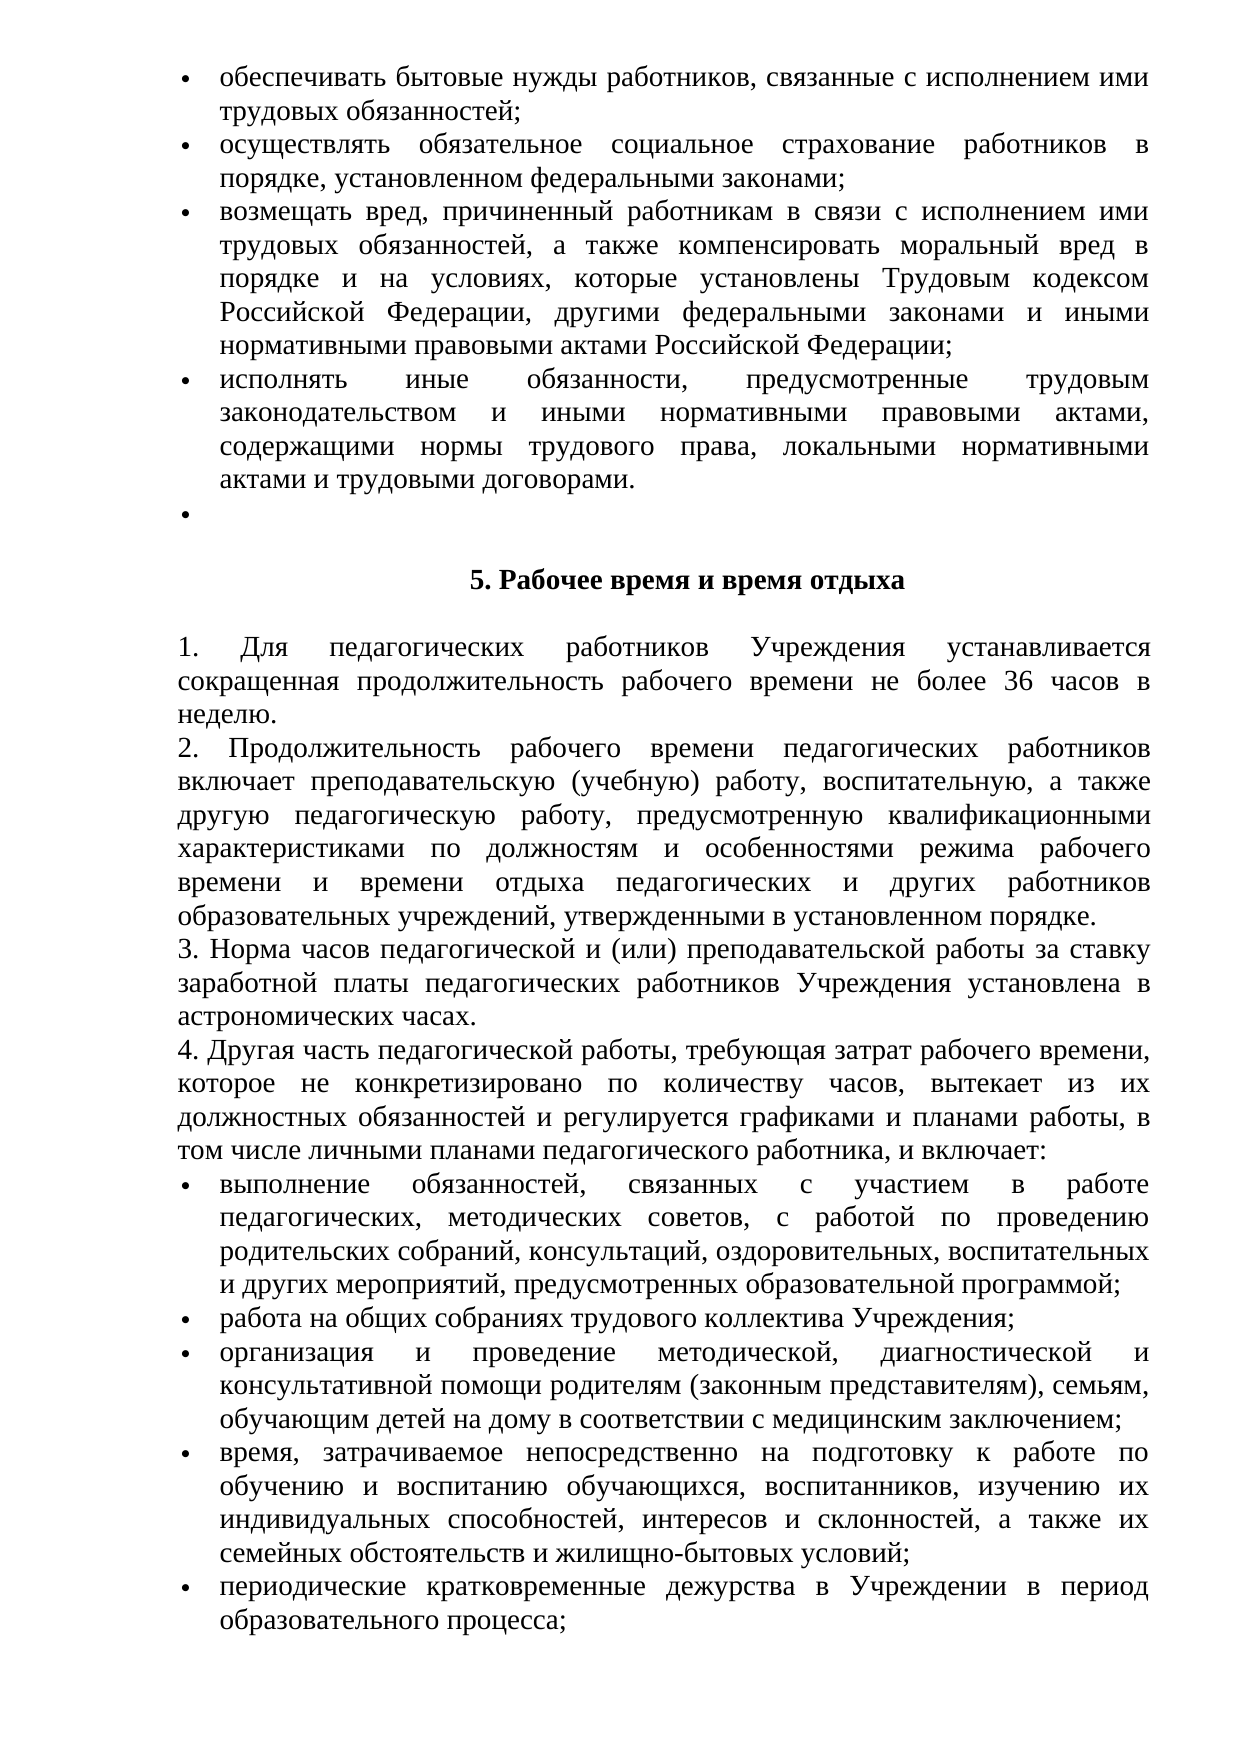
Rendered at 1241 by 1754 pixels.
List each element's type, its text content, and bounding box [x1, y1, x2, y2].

list осуществлять обязательное социальное страхование работников в порядке, установленном федеральными законами; [182, 126, 1150, 193]
text 3. Норма часов педагогической и (или) преподавательской работы за ставку заработной платы педагогических работников Учреждения установлена в астрономических часах. [177, 931, 1152, 1032]
list выполнение обязанностей, связанных с участием в работе педагогических, методических советов, с работой по проведению родительских собраний, консультаций, оздоровительных, воспитательных и других мероприятий, предусмотренных образовательной программой; [182, 1166, 1150, 1300]
text 1. Для педагогических работников Учреждения устанавливается сокращенная продолжительность рабочего времени не более 36 часов в неделю. [177, 629, 1152, 730]
list работа на общих собраниях трудового коллектива Учреждения; [182, 1300, 1150, 1334]
list возмещать вред, причиненный работникам в связи с исполнением ими трудовых обязанностей, а также компенсировать моральный вред в порядке и на условиях, которые установлены Трудовым кодексом Российской Федерации, другими федеральными законами и иными нормативными правовыми актами Российской Федерации; [182, 193, 1150, 361]
text 2. Продолжительность рабочего времени педагогических работников включает преподавательскую (учебную) работу, воспитательную, а также другую педагогическую работу, предусмотренную квалификационными характеристиками по должностям и особенностями режима рабочего времени и времени отдыха педагогических и других работников образовательных учреждений, утвержденными в установленном порядке. [177, 730, 1152, 931]
list время, затрачиваемое непосредственно на подготовку к работе по обучению и воспитанию обучающихся, воспитанников, изучению их индивидуальных способностей, интересов и склонностей, а также их семейных обстоятельств и жилищно-бытовых условий; [182, 1434, 1150, 1568]
list исполнять иные обязанности, предусмотренные трудовым законодательством и иными нормативными правовыми актами, содержащими нормы трудового права, локальными нормативными актами и трудовыми договорами. [182, 361, 1150, 495]
list обеспечивать бытовые нужды работников, связанные с исполнением ими трудовых обязанностей; [182, 59, 1150, 126]
list организация и проведение методической, диагностической и консультативной помощи родителям (законным представителям), семьям, обучающим детей на дому в соответствии с медицинским заключением; [182, 1334, 1150, 1434]
list периодические кратковременные дежурства в Учреждении в период образовательного процесса; [182, 1568, 1150, 1636]
text 5. Рабочее время и время отдыха [219, 562, 1150, 596]
text 4. Другая часть педагогической работы, требующая затрат рабочего времени, которое не конкретизировано по количеству часов, вытекает из их должностных обязанностей и регулируется графиками и планами работы, в том числе личными планами педагогического работника, и включает: [177, 1032, 1152, 1166]
